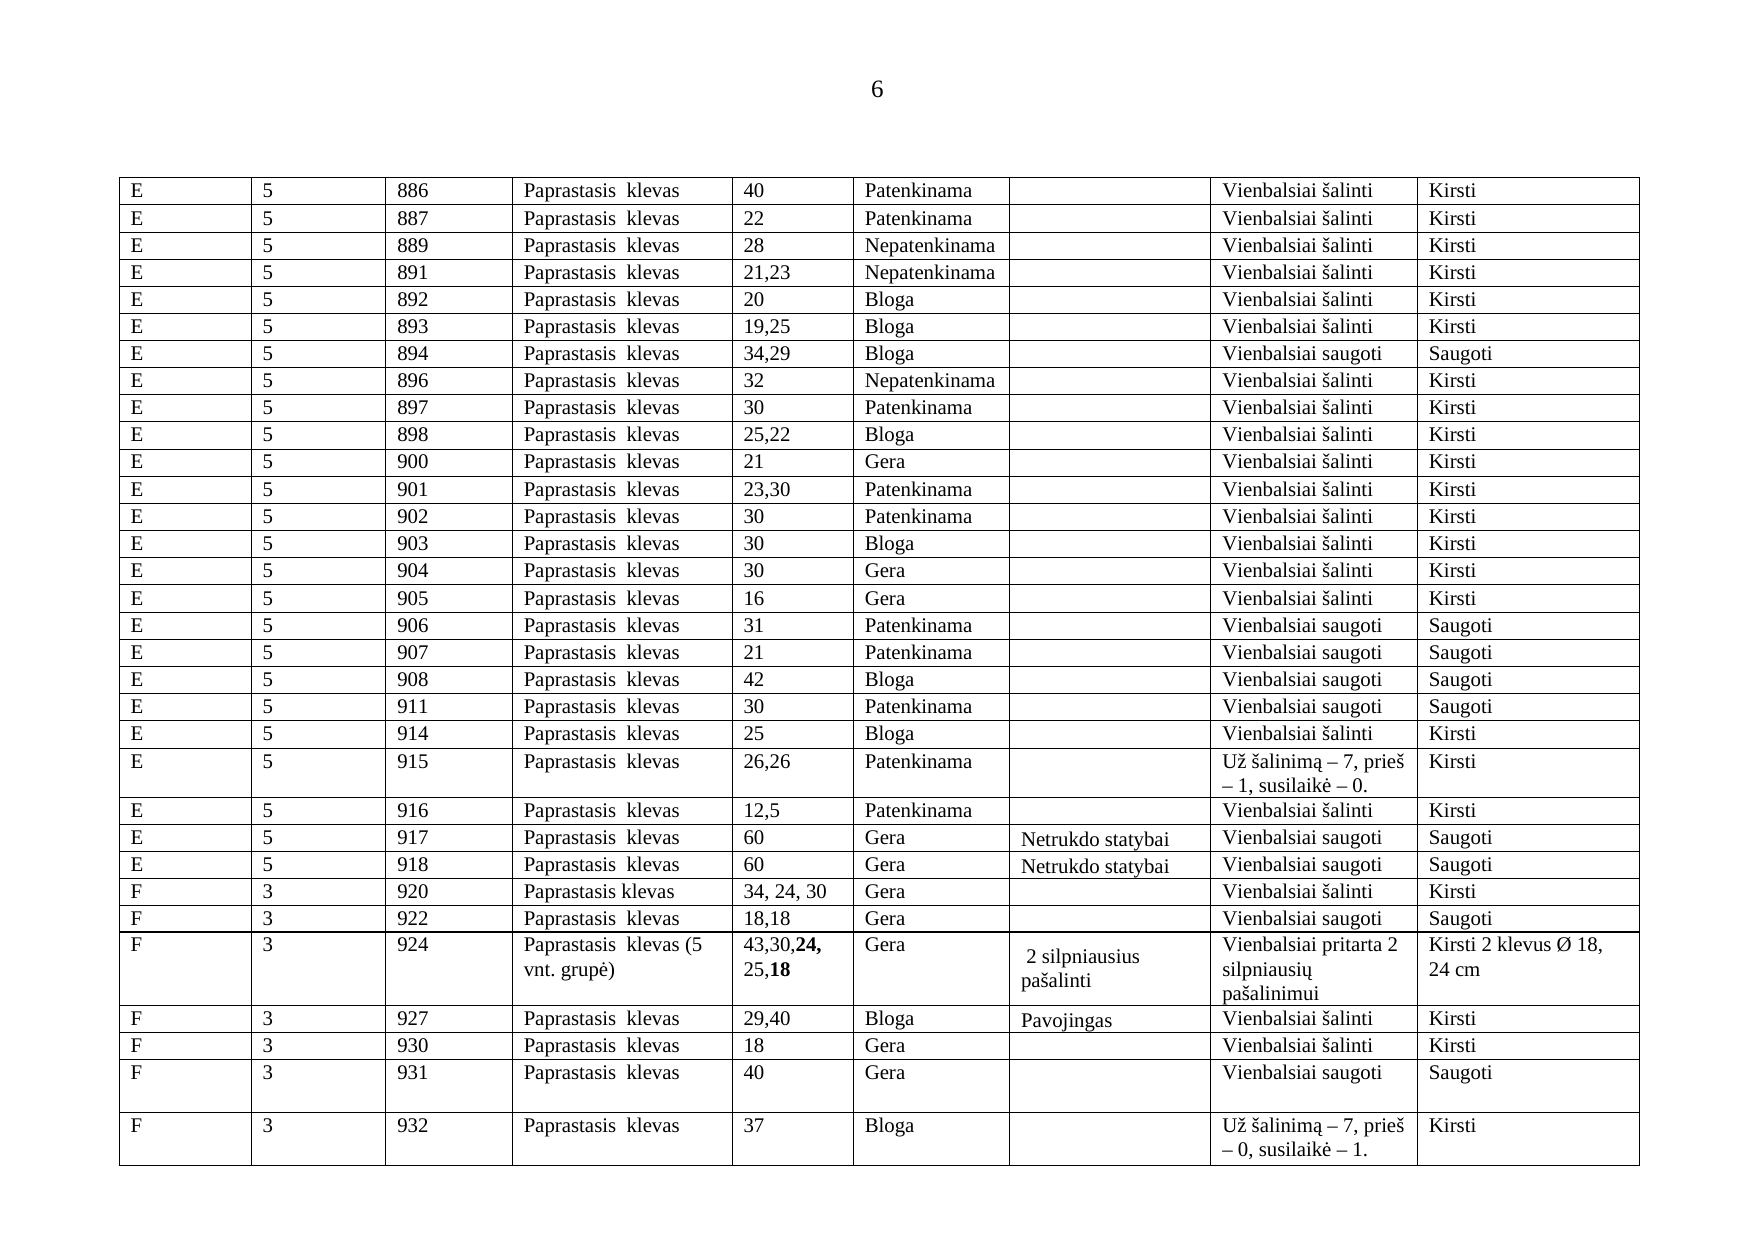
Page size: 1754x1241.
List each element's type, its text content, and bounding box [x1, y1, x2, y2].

table_cell E [120, 640, 251, 666]
table_cell Paprastasis klevas [513, 613, 732, 639]
table_cell E [120, 558, 251, 584]
table_cell 891 [386, 260, 512, 286]
table_cell [1010, 395, 1210, 421]
table_cell E [120, 798, 251, 824]
table_cell Saugoti [1418, 613, 1639, 639]
table_cell Vienbalsiai saugoti [1211, 667, 1417, 693]
table_cell Už šalinimą – 7, prieš – 0, susilaikė – 1. [1211, 1113, 1417, 1165]
table_cell 905 [386, 585, 512, 612]
table_cell Netrukdo statybai [1010, 825, 1210, 851]
table_cell [1010, 879, 1210, 905]
table_cell 37 [733, 1113, 853, 1165]
table_cell Vienbalsiai saugoti [1211, 694, 1417, 720]
table_cell Vienbalsiai saugoti [1211, 906, 1417, 931]
table_cell Paprastasis klevas [513, 233, 732, 259]
table_cell E [120, 585, 251, 612]
table_cell 5 [252, 721, 385, 747]
table_cell Paprastasis klevas [513, 667, 732, 693]
table_cell 897 [386, 395, 512, 421]
table_cell Paprastasis klevas [513, 1033, 732, 1059]
table_cell F [120, 933, 251, 1004]
table_cell 21,23 [733, 260, 853, 286]
table_cell Kirsti 2 klevus Ø 18, 24 cm [1418, 933, 1639, 1004]
table_cell 31 [733, 613, 853, 639]
table_cell 906 [386, 613, 512, 639]
table_cell 3 [252, 879, 385, 905]
table_cell Patenkinama [854, 694, 1009, 720]
table_cell Bloga [854, 531, 1009, 557]
table_cell Nepatenkinama [854, 260, 1009, 286]
table_cell 30 [733, 395, 853, 421]
table_cell Paprastasis klevas [513, 504, 732, 530]
table_cell 916 [386, 798, 512, 824]
table_cell [1010, 1033, 1210, 1059]
table_cell Kirsti [1418, 558, 1639, 584]
table_cell 5 [252, 422, 385, 448]
table_cell E [120, 422, 251, 448]
table_cell 896 [386, 368, 512, 394]
table_cell Paprastasis klevas [513, 368, 732, 394]
table_cell 931 [386, 1060, 512, 1112]
table_cell E [120, 852, 251, 878]
table_cell 34,29 [733, 341, 853, 367]
table_cell Paprastasis klevas [513, 721, 732, 747]
table_cell [1010, 422, 1210, 448]
table_cell Kirsti [1418, 1006, 1639, 1032]
table_cell Bloga [854, 422, 1009, 448]
table_cell E [120, 613, 251, 639]
table_cell [1010, 1113, 1210, 1165]
table_cell F [120, 1006, 251, 1032]
table_cell Paprastasis klevas [513, 1113, 732, 1165]
table_cell Bloga [854, 721, 1009, 747]
table_cell 40 [733, 1060, 853, 1112]
table_cell Paprastasis klevas [513, 879, 732, 905]
table_cell 25,22 [733, 422, 853, 448]
table_cell 889 [386, 233, 512, 259]
table_cell Gera [854, 1033, 1009, 1059]
table_cell E [120, 450, 251, 476]
table_cell Gera [854, 585, 1009, 612]
table_cell E [120, 287, 251, 313]
table_cell Paprastasis klevas [513, 422, 732, 448]
table_cell 30 [733, 694, 853, 720]
table_cell Gera [854, 933, 1009, 1004]
table_cell [1010, 694, 1210, 720]
table_cell 901 [386, 477, 512, 503]
table_cell Paprastasis klevas [513, 585, 732, 612]
table_cell E [120, 260, 251, 286]
table_cell Paprastasis klevas [513, 477, 732, 503]
table_cell 927 [386, 1006, 512, 1032]
table_cell Vienbalsiai saugoti [1211, 825, 1417, 851]
table_cell 5 [252, 531, 385, 557]
table_cell Vienbalsiai šalinti [1211, 531, 1417, 557]
table_cell [1010, 368, 1210, 394]
table_cell Vienbalsiai pritarta 2 silpniausių pašalinimui [1211, 933, 1417, 1004]
table_cell [1010, 314, 1210, 340]
table_cell [1010, 749, 1210, 797]
table_cell 2 silpniausius pašalinti [1010, 933, 1210, 1004]
table_cell 892 [386, 287, 512, 313]
table_cell 886 [386, 178, 512, 204]
table_cell 22 [733, 205, 853, 232]
table_cell Paprastasis klevas [513, 287, 732, 313]
table_cell Paprastasis klevas [513, 640, 732, 666]
table_cell Paprastasis klevas (5 vnt. grupė) [513, 933, 732, 1004]
table_cell 3 [252, 933, 385, 1004]
table_cell 21 [733, 640, 853, 666]
table_cell 30 [733, 504, 853, 530]
table_cell 19,25 [733, 314, 853, 340]
table_cell Vienbalsiai saugoti [1211, 613, 1417, 639]
table_cell Paprastasis klevas [513, 694, 732, 720]
table_cell Kirsti [1418, 1033, 1639, 1059]
table_cell Paprastasis klevas [513, 395, 732, 421]
table_cell 3 [252, 906, 385, 931]
table_cell Vienbalsiai šalinti [1211, 314, 1417, 340]
table_cell E [120, 504, 251, 530]
table_cell 23,30 [733, 477, 853, 503]
table_cell 5 [252, 585, 385, 612]
table_cell 915 [386, 749, 512, 797]
table_cell [1010, 287, 1210, 313]
table_cell Kirsti [1418, 450, 1639, 476]
table_cell E [120, 667, 251, 693]
table_cell Patenkinama [854, 613, 1009, 639]
table_cell Vienbalsiai šalinti [1211, 260, 1417, 286]
table_cell 3 [252, 1113, 385, 1165]
table_cell 903 [386, 531, 512, 557]
table_cell Patenkinama [854, 205, 1009, 232]
table_cell 60 [733, 852, 853, 878]
table_cell 5 [252, 314, 385, 340]
table_cell Pavojingas [1010, 1006, 1210, 1032]
table_cell Vienbalsiai šalinti [1211, 585, 1417, 612]
table_cell E [120, 314, 251, 340]
table_cell F [120, 879, 251, 905]
table_cell 904 [386, 558, 512, 584]
table_cell Paprastasis klevas [513, 450, 732, 476]
table_cell Vienbalsiai šalinti [1211, 504, 1417, 530]
table_cell [1010, 233, 1210, 259]
table_cell 893 [386, 314, 512, 340]
table_cell 5 [252, 450, 385, 476]
table_cell E [120, 368, 251, 394]
table_cell Kirsti [1418, 287, 1639, 313]
table_cell Patenkinama [854, 640, 1009, 666]
table_cell 5 [252, 694, 385, 720]
table_cell Kirsti [1418, 531, 1639, 557]
table_cell Saugoti [1418, 825, 1639, 851]
table_cell Vienbalsiai šalinti [1211, 477, 1417, 503]
table_cell Vienbalsiai šalinti [1211, 422, 1417, 448]
table_cell Paprastasis klevas [513, 531, 732, 557]
table_cell Vienbalsiai šalinti [1211, 395, 1417, 421]
table_cell 5 [252, 205, 385, 232]
table_cell 34, 24, 30 [733, 879, 853, 905]
table_cell [1010, 531, 1210, 557]
table_cell 5 [252, 640, 385, 666]
table_cell Paprastasis klevas [513, 260, 732, 286]
table_cell 911 [386, 694, 512, 720]
table_cell Paprastasis klevas [513, 205, 732, 232]
table_cell Gera [854, 852, 1009, 878]
table_cell Bloga [854, 314, 1009, 340]
table_cell Vienbalsiai saugoti [1211, 852, 1417, 878]
table_cell F [120, 906, 251, 931]
table_cell Kirsti [1418, 395, 1639, 421]
table_cell 40 [733, 178, 853, 204]
table_cell 42 [733, 667, 853, 693]
table_cell Vienbalsiai šalinti [1211, 1006, 1417, 1032]
table_cell [1010, 477, 1210, 503]
table_cell Patenkinama [854, 395, 1009, 421]
table_cell Vienbalsiai šalinti [1211, 1033, 1417, 1059]
table_cell 30 [733, 531, 853, 557]
table_cell Kirsti [1418, 1113, 1639, 1165]
table_cell E [120, 749, 251, 797]
table_cell Vienbalsiai šalinti [1211, 233, 1417, 259]
table_cell 28 [733, 233, 853, 259]
table_cell 5 [252, 825, 385, 851]
table_cell Vienbalsiai saugoti [1211, 1060, 1417, 1112]
table_cell Bloga [854, 1113, 1009, 1165]
table_cell Paprastasis klevas [513, 1006, 732, 1032]
table_cell E [120, 531, 251, 557]
table_cell 932 [386, 1113, 512, 1165]
table_cell 5 [252, 368, 385, 394]
table_cell 29,40 [733, 1006, 853, 1032]
table_cell Vienbalsiai saugoti [1211, 640, 1417, 666]
table_cell 924 [386, 933, 512, 1004]
table_cell 907 [386, 640, 512, 666]
table_cell Kirsti [1418, 477, 1639, 503]
table_cell Vienbalsiai šalinti [1211, 205, 1417, 232]
table_cell E [120, 721, 251, 747]
table_cell Vienbalsiai šalinti [1211, 721, 1417, 747]
table_cell 5 [252, 395, 385, 421]
table_cell [1010, 341, 1210, 367]
table_cell 26,26 [733, 749, 853, 797]
table_cell Paprastasis klevas [513, 1060, 732, 1112]
table_cell Paprastasis klevas [513, 341, 732, 367]
table_cell E [120, 477, 251, 503]
table_cell 887 [386, 205, 512, 232]
table_cell [1010, 1060, 1210, 1112]
table_cell 5 [252, 798, 385, 824]
table_cell 894 [386, 341, 512, 367]
table_cell Paprastasis klevas [513, 314, 732, 340]
table_cell 5 [252, 852, 385, 878]
table_cell Gera [854, 450, 1009, 476]
table_cell 917 [386, 825, 512, 851]
table_cell [1010, 613, 1210, 639]
table_cell Kirsti [1418, 721, 1639, 747]
table_cell 60 [733, 825, 853, 851]
table_cell F [120, 1060, 251, 1112]
table_cell E [120, 825, 251, 851]
table_cell Saugoti [1418, 640, 1639, 666]
table_cell Bloga [854, 667, 1009, 693]
table_cell Saugoti [1418, 341, 1639, 367]
table_cell Vienbalsiai šalinti [1211, 798, 1417, 824]
table_cell 3 [252, 1033, 385, 1059]
table_cell F [120, 1033, 251, 1059]
table_cell [1010, 260, 1210, 286]
table_cell Gera [854, 825, 1009, 851]
table_cell Patenkinama [854, 749, 1009, 797]
table_cell 5 [252, 178, 385, 204]
table_cell Kirsti [1418, 879, 1639, 905]
table_cell 918 [386, 852, 512, 878]
table_cell 902 [386, 504, 512, 530]
table_cell Patenkinama [854, 504, 1009, 530]
table_cell Bloga [854, 341, 1009, 367]
table_cell Kirsti [1418, 422, 1639, 448]
table_cell Patenkinama [854, 477, 1009, 503]
table_cell Paprastasis klevas [513, 825, 732, 851]
table_cell F [120, 1113, 251, 1165]
table_cell Saugoti [1418, 852, 1639, 878]
table_cell 898 [386, 422, 512, 448]
table_cell Kirsti [1418, 749, 1639, 797]
table_cell 930 [386, 1033, 512, 1059]
table_cell Kirsti [1418, 178, 1639, 204]
table_cell Kirsti [1418, 798, 1639, 824]
table_cell 5 [252, 260, 385, 286]
table_cell 21 [733, 450, 853, 476]
table_cell Paprastasis klevas [513, 906, 732, 931]
table_cell Saugoti [1418, 667, 1639, 693]
table_cell Saugoti [1418, 694, 1639, 720]
table_cell Patenkinama [854, 798, 1009, 824]
table_cell 16 [733, 585, 853, 612]
table_cell Vienbalsiai šalinti [1211, 558, 1417, 584]
table_cell Paprastasis klevas [513, 558, 732, 584]
table_cell 3 [252, 1006, 385, 1032]
table_cell Patenkinama [854, 178, 1009, 204]
table_cell 5 [252, 749, 385, 797]
table_cell Gera [854, 1060, 1009, 1112]
table_cell [1010, 640, 1210, 666]
table_cell Paprastasis klevas [513, 852, 732, 878]
table_cell Paprastasis klevas [513, 178, 732, 204]
table_cell 5 [252, 233, 385, 259]
table_cell Bloga [854, 1006, 1009, 1032]
table_cell 5 [252, 341, 385, 367]
table_cell Netrukdo statybai [1010, 852, 1210, 878]
table_cell 922 [386, 906, 512, 931]
table_cell Kirsti [1418, 368, 1639, 394]
table_cell 18 [733, 1033, 853, 1059]
table_cell 12,5 [733, 798, 853, 824]
table_cell [1010, 906, 1210, 931]
table_cell Nepatenkinama [854, 368, 1009, 394]
table_cell [1010, 178, 1210, 204]
table_cell Saugoti [1418, 906, 1639, 931]
table_cell 914 [386, 721, 512, 747]
table_cell [1010, 504, 1210, 530]
table_cell Kirsti [1418, 504, 1639, 530]
table_cell Kirsti [1418, 314, 1639, 340]
table_cell [1010, 205, 1210, 232]
table_cell Gera [854, 879, 1009, 905]
table_cell 900 [386, 450, 512, 476]
table_cell 20 [733, 287, 853, 313]
table_cell Paprastasis klevas [513, 749, 732, 797]
table_cell Bloga [854, 287, 1009, 313]
table_cell [1010, 721, 1210, 747]
table_cell 18,18 [733, 906, 853, 931]
table_cell Gera [854, 906, 1009, 931]
table_cell [1010, 667, 1210, 693]
table_cell E [120, 205, 251, 232]
table_cell 5 [252, 613, 385, 639]
table_cell Vienbalsiai šalinti [1211, 287, 1417, 313]
table_cell 5 [252, 667, 385, 693]
table_cell 5 [252, 504, 385, 530]
table_cell 3 [252, 1060, 385, 1112]
table_cell Vienbalsiai saugoti [1211, 341, 1417, 367]
table_cell 30 [733, 558, 853, 584]
table_cell Už šalinimą – 7, prieš – 1, susilaikė – 0. [1211, 749, 1417, 797]
table_cell Gera [854, 558, 1009, 584]
table_cell 908 [386, 667, 512, 693]
table_cell E [120, 341, 251, 367]
table_cell Kirsti [1418, 585, 1639, 612]
table_cell Saugoti [1418, 1060, 1639, 1112]
table_cell [1010, 558, 1210, 584]
table_cell Vienbalsiai šalinti [1211, 450, 1417, 476]
table_cell Kirsti [1418, 233, 1639, 259]
table_cell [1010, 450, 1210, 476]
table_cell 32 [733, 368, 853, 394]
table_cell Nepatenkinama [854, 233, 1009, 259]
table_cell E [120, 233, 251, 259]
table_cell [1010, 798, 1210, 824]
table_cell 920 [386, 879, 512, 905]
table_cell Vienbalsiai šalinti [1211, 879, 1417, 905]
table_cell Vienbalsiai šalinti [1211, 368, 1417, 394]
table_cell Paprastasis klevas [513, 798, 732, 824]
table_cell 5 [252, 477, 385, 503]
table_cell [1010, 585, 1210, 612]
table_cell E [120, 395, 251, 421]
table_cell Kirsti [1418, 260, 1639, 286]
table_cell 5 [252, 558, 385, 584]
table_cell E [120, 694, 251, 720]
table_cell Vienbalsiai šalinti [1211, 178, 1417, 204]
table_cell Kirsti [1418, 205, 1639, 232]
table_cell 5 [252, 287, 385, 313]
table_cell 43,30,24, 25,18 [733, 933, 853, 1004]
table_cell E [120, 178, 251, 204]
table_cell 25 [733, 721, 853, 747]
